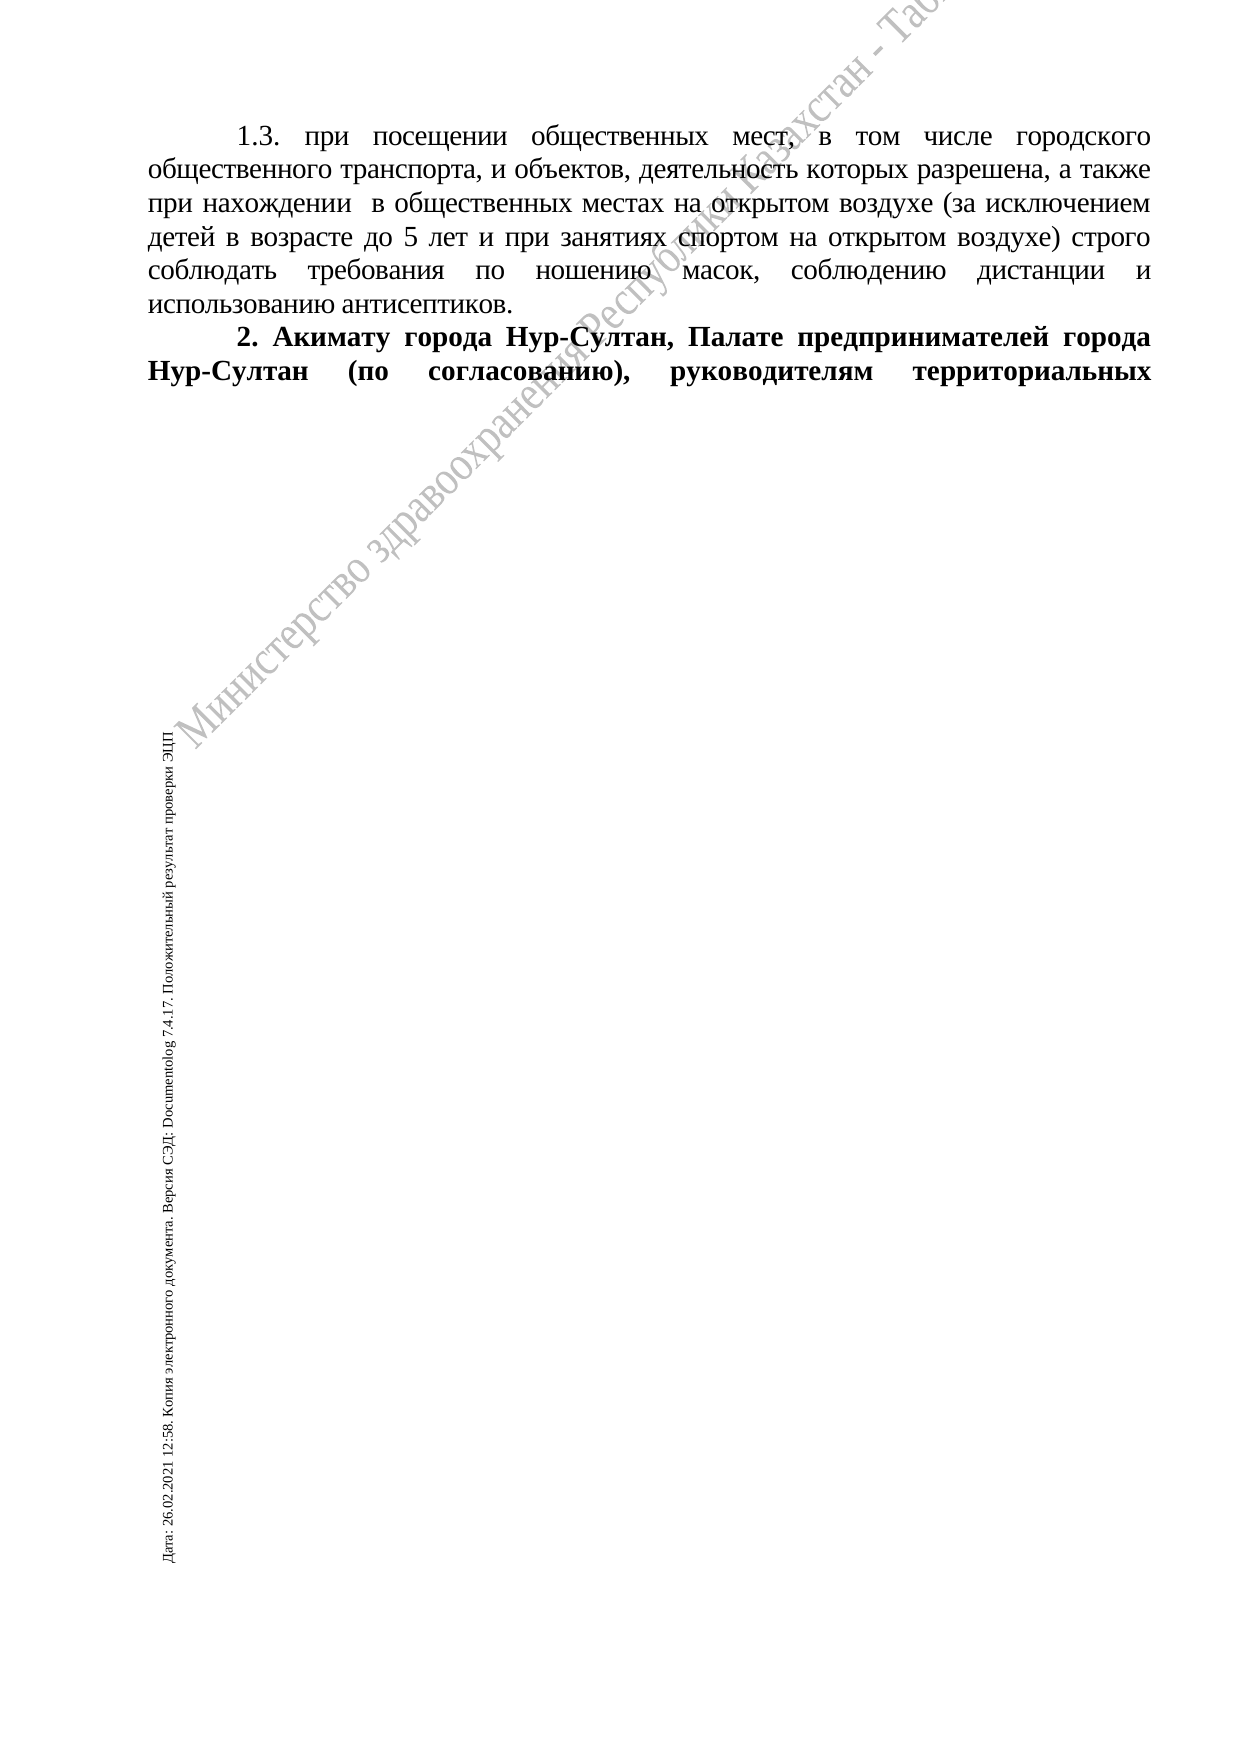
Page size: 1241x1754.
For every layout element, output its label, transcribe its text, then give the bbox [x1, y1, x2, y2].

text 2. Акимату города Нур-Султан, Палате предпринимателей города Нур-Султан (по согласованию), руководителям территориальных управлений Департамента санитарно-эпидемиологического контроля города Нур-Султан обеспечить: [148, 319, 1152, 386]
list 1.3. при посещении общественных мест, в том числе городского общественного транспорта, и объектов, деятельность которых разрешена, а также при нахождении в общественных местах на открытом воздухе (за исключением детей в возрасте до 5 лет и при занятиях спортом на открытом воздухе) строго соблюдать требования по ношению масок, соблюдению дистанции и использованию антисептиков. [148, 118, 1152, 319]
